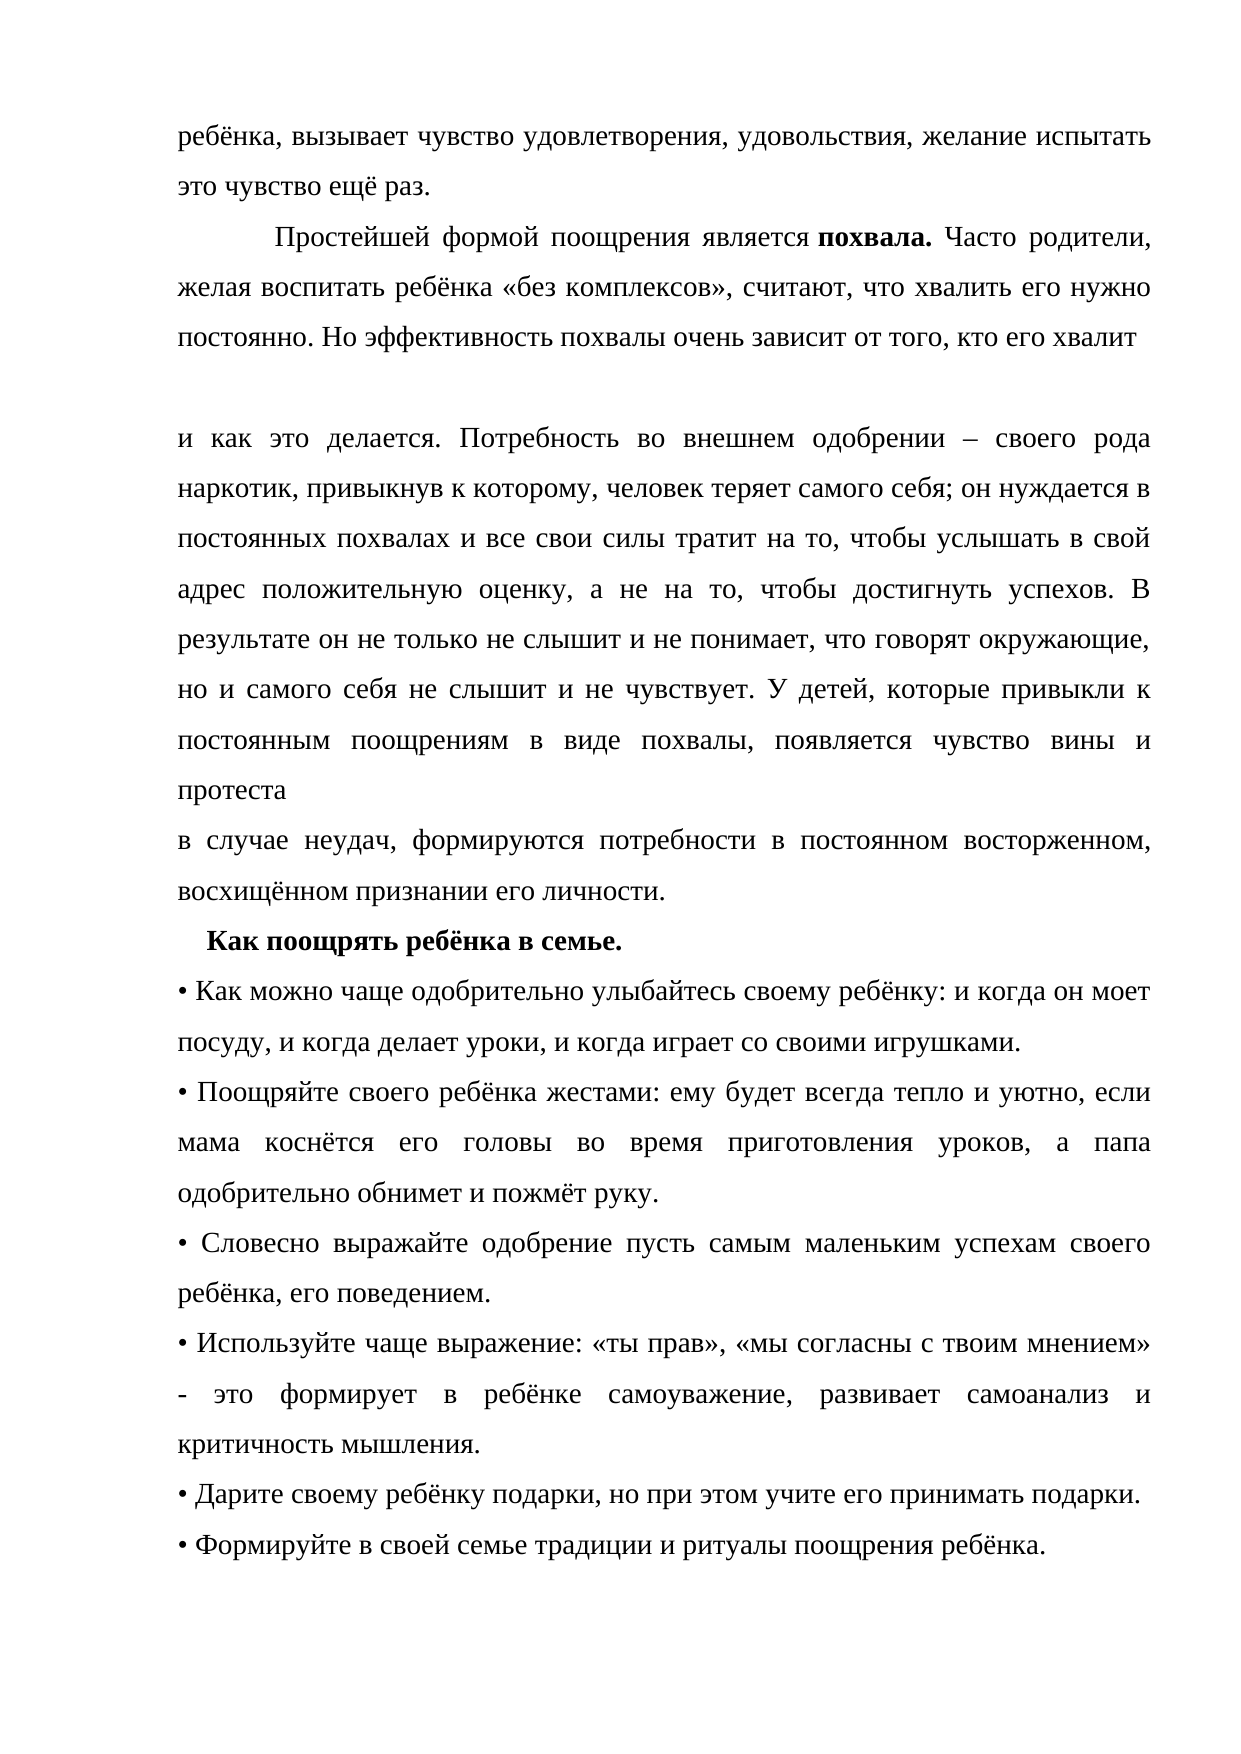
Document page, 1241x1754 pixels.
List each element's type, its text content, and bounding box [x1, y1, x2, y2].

text Как поощрять ребёнка в семье. [177, 923, 1152, 957]
text • Используйте чаще выражение: «ты прав», «мы согласны с твоим мнением» - это формирует в ребёнке самоуважение, развивает самоанализ и критичность мышления. [177, 1326, 1152, 1460]
text и как это делается. Потребность во внешнем одобрении – своего рода наркотик, привыкнув к которому, человек теряет самого себя; он нуждается в постоянных похвалах и все свои силы тратит на то, чтобы услышать в свой адрес положительную оценку, а не на то, чтобы достигнуть успехов. В результате он не только не слышит и не понимает, что говорят окружающие, но и самого себя не слышит и не чувствует. У детей, которые привыкли к постоянным поощрениям в виде похвалы, появляется чувство вины и протеста [177, 420, 1152, 806]
text • Как можно чаще одобрительно улыбайтесь своему ребёнку: и когда он моет посуду, и когда делает уроки, и когда играет со своими игрушками. [177, 973, 1152, 1057]
text • Формируйте в своей семье традиции и ритуалы поощрения ребёнка. [177, 1527, 1152, 1560]
text Простейшей формой поощрения является похвала. Часто родители, желая воспитать ребёнка «без комплексов», считают, что хвалить его нужно постоянно. Но эффективность похвалы очень зависит от того, кто его хвалит [177, 219, 1152, 353]
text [177, 118, 1152, 202]
text • Поощряйте своего ребёнка жестами: ему будет всегда тепло и уютно, если мама коснётся его головы во время приготовления уроков, а папа одобрительно обнимет и пожмёт руку. [177, 1074, 1152, 1208]
text • Словесно выражайте одобрение пусть самым маленьким успехам своего ребёнка, его поведением. [177, 1225, 1152, 1309]
text • Дарите своему ребёнку подарки, но при этом учите его принимать подарки. [177, 1477, 1152, 1510]
text в случае неудач, формируются потребности в постоянном восторженном, восхищённом признании его личности. [177, 822, 1152, 906]
